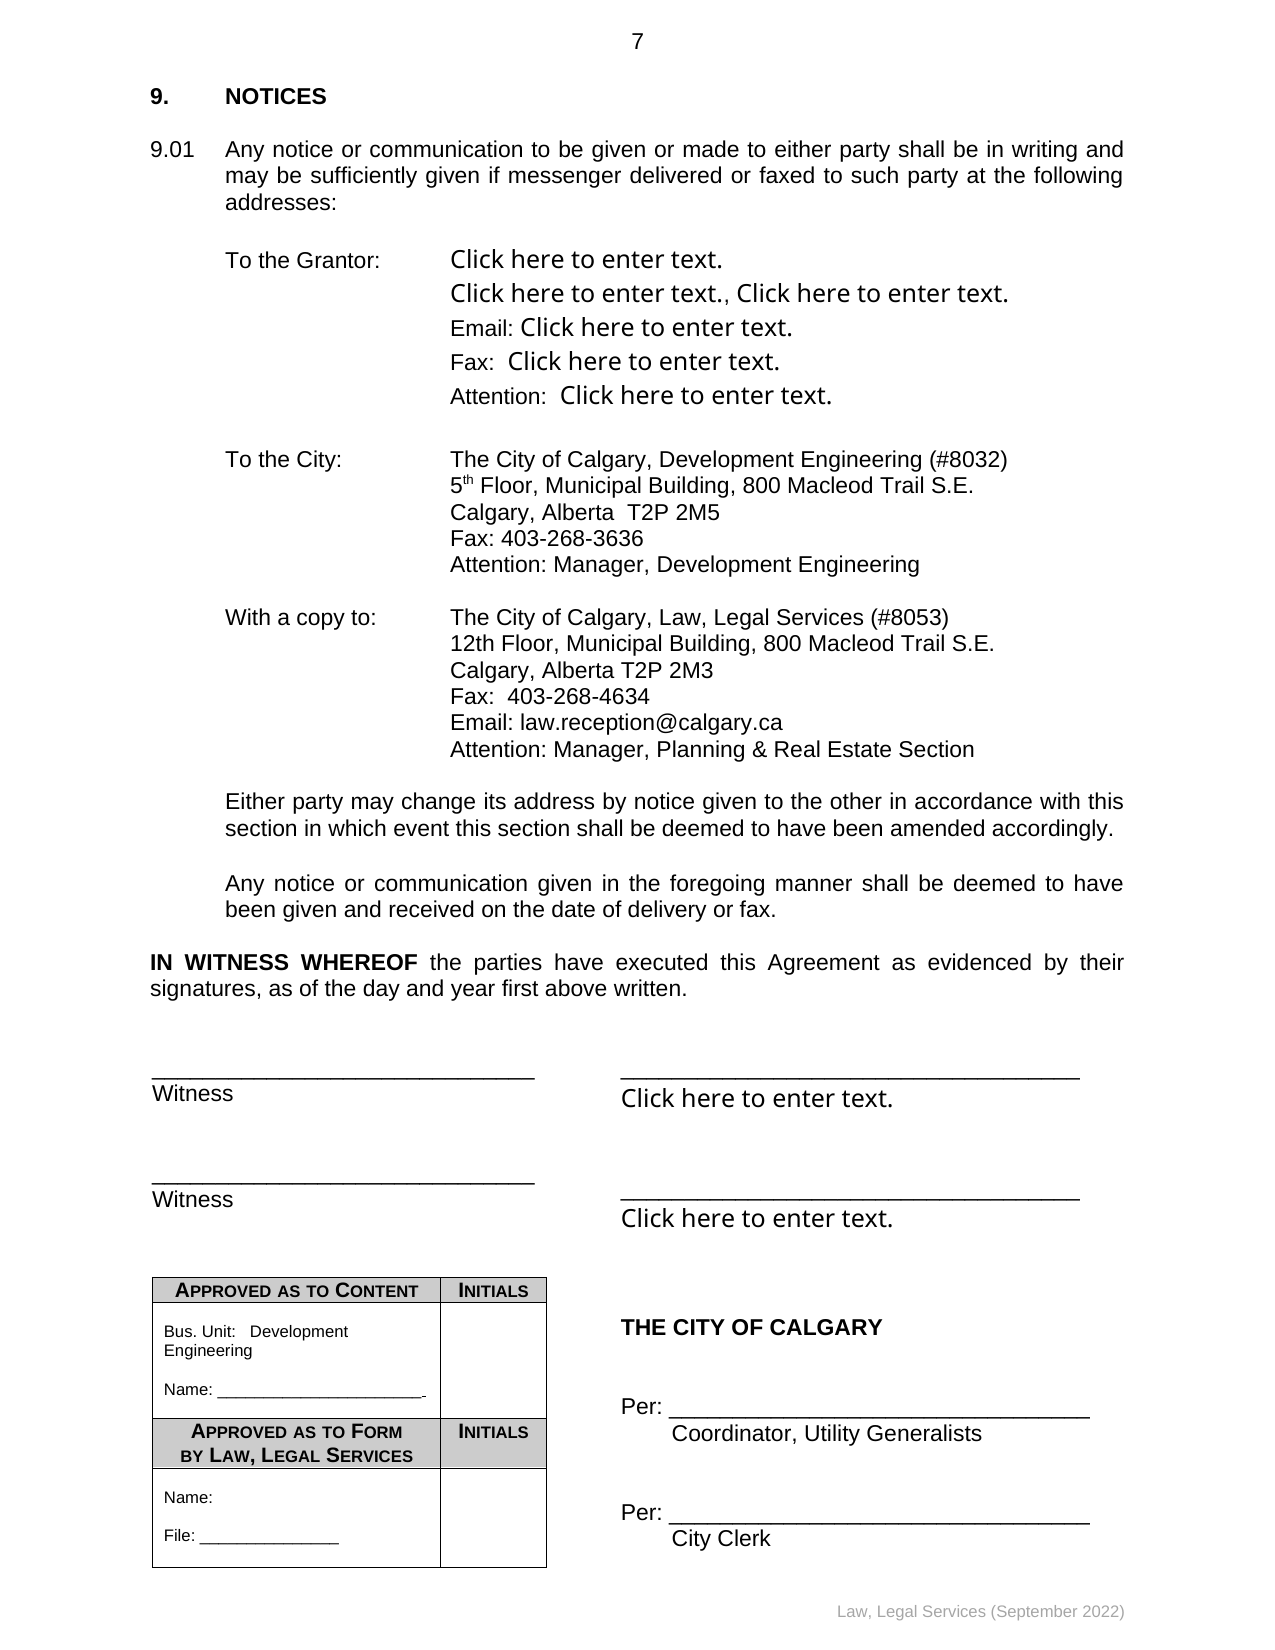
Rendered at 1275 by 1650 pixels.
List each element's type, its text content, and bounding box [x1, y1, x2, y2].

table_header ______________________________ Witness ______________________________ Witness [141, 1001, 609, 1573]
text 5th Floor, Municipal Building, 800 Macleod Trail S.E. [450, 472, 1125, 498]
text Attention: Manager, Planning & Real Estate Section [450, 736, 1125, 762]
text Calgary, Alberta T2P 2M3 [450, 657, 1125, 683]
text To the Grantor: [150, 241, 1125, 275]
text IN WITNESS WHEREOF the parties have executed this Agreement as evidenced by their signatures, as of the day and year first above written. [150, 948, 1125, 1001]
table_header ____________________________________ ____________________________________ THE CITY OF CALGARY Per: _________________________________ Coordinator, Utility Generalists Per: _________________________________ City Clerk [609, 1001, 1134, 1573]
text Fax: 403-268-3636 [450, 525, 1125, 551]
text Fax: 403-268-4634 [450, 683, 1125, 709]
text Calgary, Alberta T2P 2M5 [450, 498, 1125, 525]
text Any notice or communication given in the foregoing manner shall be deemed to have been given and received on the date of delivery or fax. [225, 869, 1125, 922]
text To the City: The City of Calgary, Development Engineering (#8032) [225, 446, 1125, 472]
text Attention: [150, 378, 1125, 412]
text , [150, 275, 1125, 309]
list NOTICES [150, 83, 1125, 109]
text Email: [150, 309, 1125, 343]
text Attention: Manager, Development Engineering [450, 551, 1125, 577]
text 9.01 Any notice or communication to be given or made to either party shall be in writing and may be sufficiently given if messenger delivered or faxed to such party at the following addresses: [150, 136, 1125, 215]
text With a copy to: The City of Calgary, Law, Legal Services (#8053) [225, 604, 1125, 630]
text 12th Floor, Municipal Building, 800 Macleod Trail S.E. [450, 630, 1125, 657]
text Fax: [150, 343, 1125, 378]
text Either party may change its address by notice given to the other in accordance with this section in which event this section shall be deemed to have been amended accordingly. [225, 788, 1125, 841]
text Email: law.reception@calgary.ca [450, 709, 1125, 736]
